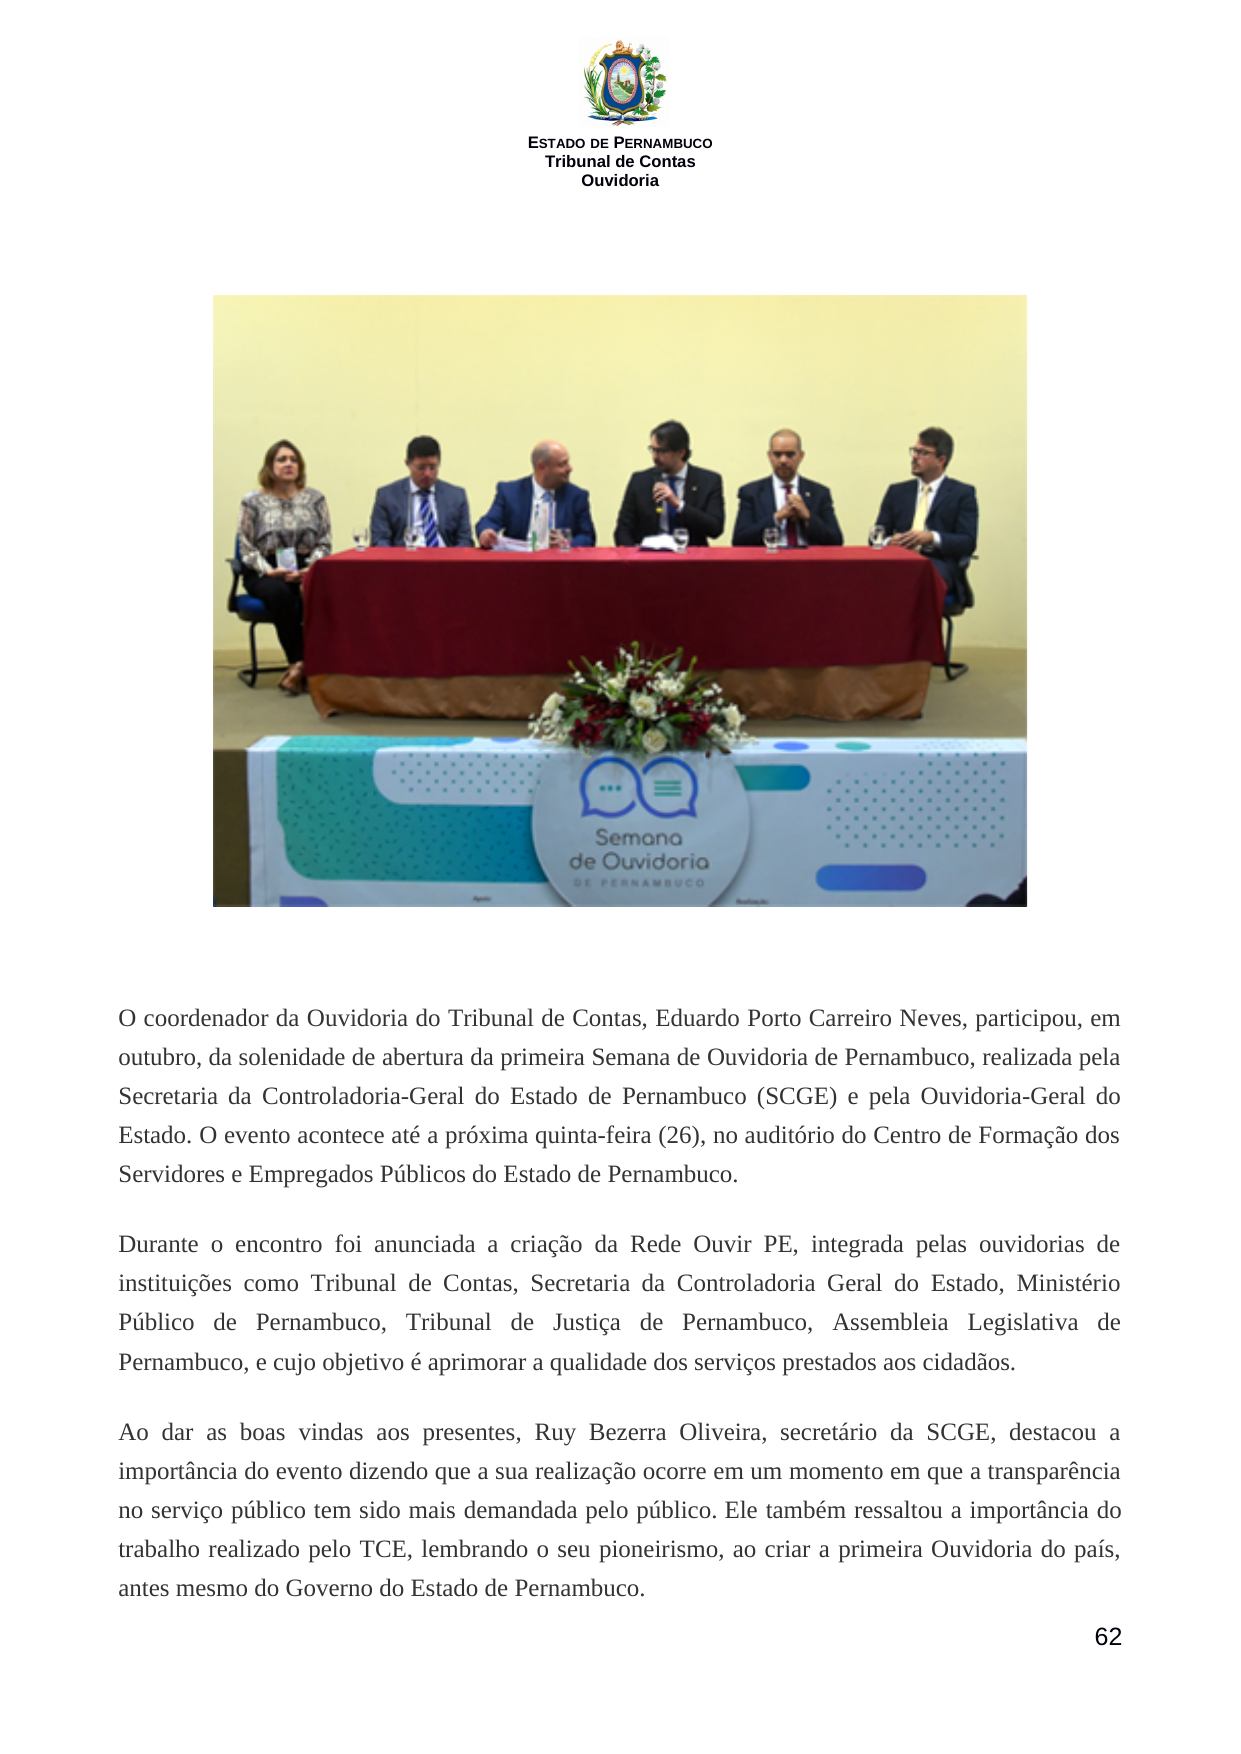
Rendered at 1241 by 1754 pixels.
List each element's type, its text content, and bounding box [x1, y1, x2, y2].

text Durante o encontro foi anunciada a criação da Rede Ouvir PE, integrada pelas ouvidorias de instituições como Tribunal de Contas, Secretaria da Controladoria Geral do Estado, Ministério Público de Pernambuco, Tribunal de Justiça de Pernambuco, Assembleia Legislativa de Pernambuco, e cujo objetivo é aprimorar a qualidade dos serviços prestados aos cidadãos. [118, 1219, 1122, 1375]
text Ao dar as boas vindas aos presentes, Ruy Bezerra Oliveira, secretário da SCGE, destacou a importância do evento dizendo que a sua realização ocorre em um momento em que a transparência no serviço público tem sido mais demandada pelo público. Ele também ressaltou a importância do trabalho realizado pelo TCE, lembrando o seu pioneirismo, ao criar a primeira Ouvidoria do país, antes mesmo do Governo do Estado de Pernambuco. [118, 1407, 1122, 1602]
picture [213, 295, 1028, 907]
picture [579, 37, 669, 127]
text O coordenador da Ouvidoria do Tribunal de Contas, Eduardo Porto Carreiro Neves, participou, em outubro, da solenidade de abertura da primeira Semana de Ouvidoria de Pernambuco, realizada pela Secretaria da Controladoria-Geral do Estado de Pernambuco (SCGE) e pela Ouvidoria-Geral do Estado. O evento acontece até a próxima quinta-feira (26), no auditório do Centro de Formação dos Servidores e Empregados Públicos do Estado de Pernambuco. [118, 992, 1122, 1188]
